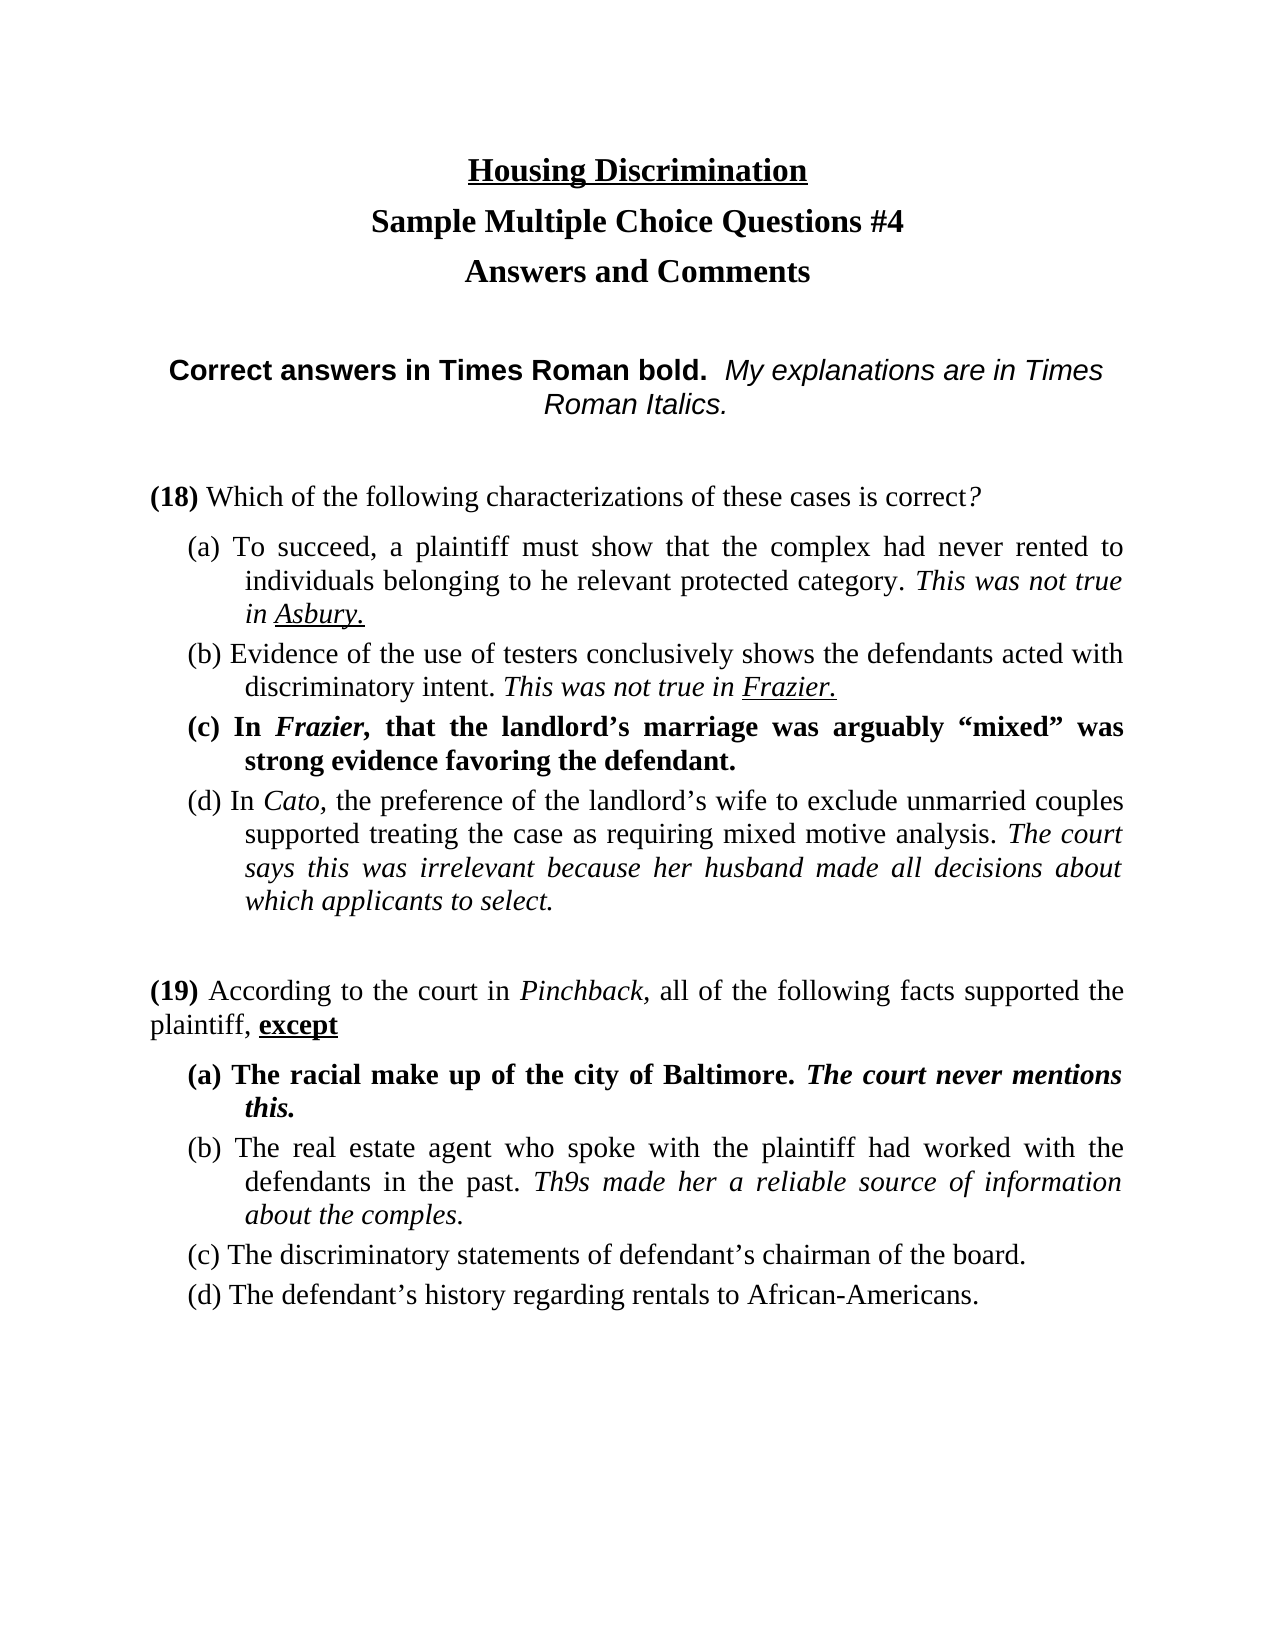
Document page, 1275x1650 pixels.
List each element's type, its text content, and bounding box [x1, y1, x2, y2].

text (19) According to the court in Pinchback, all of the following facts supported the plaintiff, except [150, 973, 1125, 1040]
text (c) In Frazier, that the landlord’s marriage was arguably “mixed” was strong evidence favoring the defendant. [187, 709, 1125, 776]
text (d) The defendant’s history regarding rentals to African-Americans. [187, 1277, 1125, 1311]
text (c) The discriminatory statements of defendant’s chairman of the board. [187, 1237, 1125, 1271]
text Correct answers in Times Roman bold. My explanations are in Times Roman Italics. [150, 353, 1125, 420]
text (d) In Cato, the preference of the landlord’s wife to exclude unmarried couples supported treating the case as requiring mixed motive analysis. The court says this was irrelevant because her husband made all decisions about which applicants to select. [187, 783, 1125, 917]
text Sample Multiple Choice Questions #4 [150, 201, 1125, 239]
text (a) The racial make up of the city of Baltimore. The court never mentions this. [187, 1057, 1125, 1124]
text Answers and Comments [150, 252, 1125, 290]
text (b) The real estate agent who spoke with the plaintiff had worked with the defendants in the past. Th9s made her a reliable source of information about the comples. [187, 1130, 1125, 1231]
text (18) Which of the following characterizations of these cases is correct? [150, 479, 1125, 512]
text (b) Evidence of the use of testers conclusively shows the defendants acted with discriminatory intent. This was not true in Frazier. [187, 636, 1125, 703]
text Housing Discrimination [150, 150, 1125, 188]
text (a) To succeed, a plaintiff must show that the complex had never rented to individuals belonging to he relevant protected category. This was not true in Asbury. [187, 529, 1125, 630]
